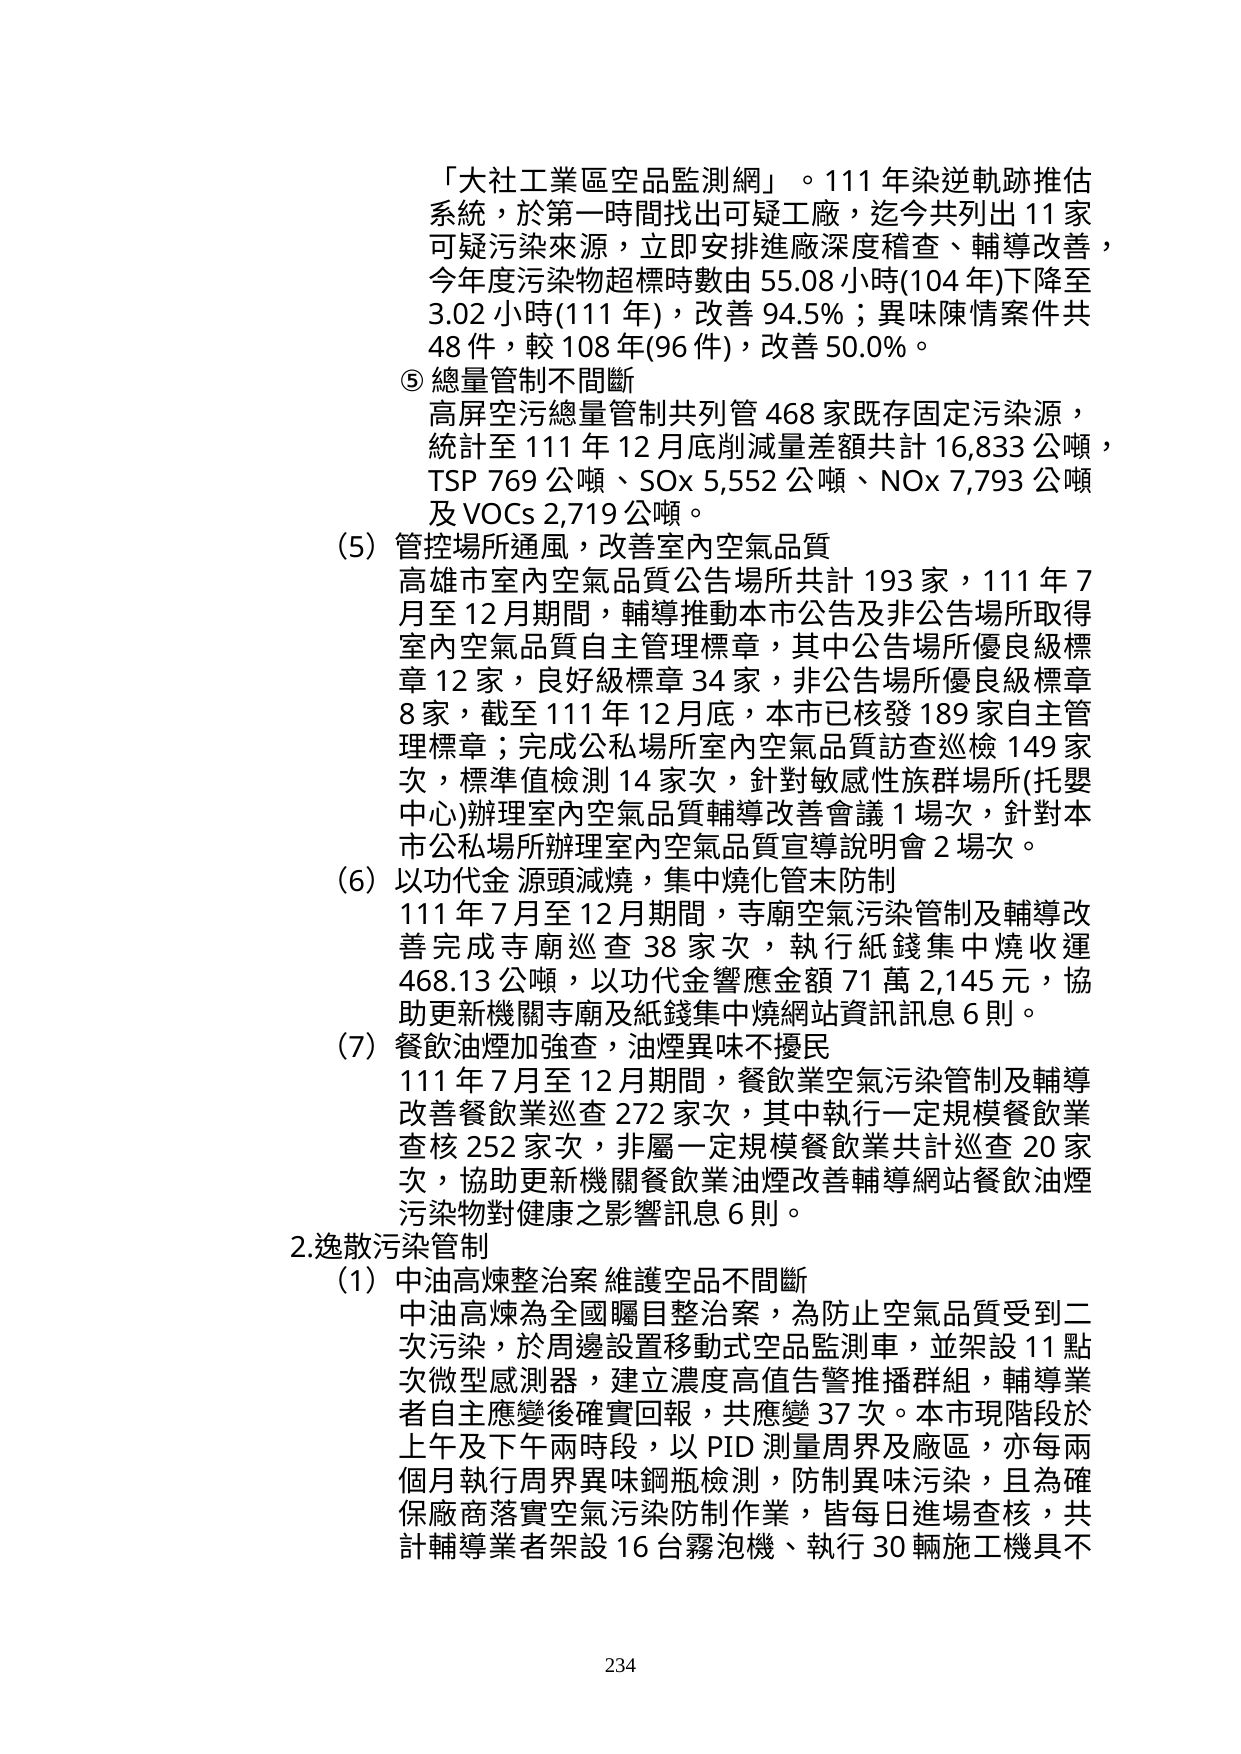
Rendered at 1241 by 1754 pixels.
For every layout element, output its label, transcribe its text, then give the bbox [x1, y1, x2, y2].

text （1）中油高煉整治案 維護空品不間斷 [319, 1264, 1092, 1298]
text 2.逸散污染管制 [289, 1231, 1092, 1264]
text （6）以功代金 源頭減燒，集中燒化管末防制 [319, 864, 1092, 898]
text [398, 1298, 1092, 1564]
text （7）餐飲油煙加強查，油煙異味不擾民 [319, 1031, 1092, 1064]
text 111年7月至12月期間，寺廟空氣污染管制及輔導改善完成寺廟巡查38家次，執行紙錢集中燒收運468.13公噸，以功代金響應金額71萬2,145元，協助更新機關寺廟及紙錢集中燒網站資訊訊息6則。 [398, 898, 1092, 1031]
text ⑤總量管制不間斷 [399, 364, 1092, 398]
text 高雄市室內空氣品質公告場所共計193家，111年7月至12月期間，輔導推動本市公告及非公告場所取得室內空氣品質自主管理標章，其中公告場所優良級標章12家，良好級標章34家，非公告場所優良級標章8家，截至111年12月底，本市已核發189家自主管理標章；完成公私場所室內空氣品質訪查巡檢149家次，標準值檢測14家次，針對敏感性族群場所(托嬰中心)辦理室內空氣品質輔導改善會議1場次，針對本市公私場所辦理室內空氣品質宣導說明會2場次。 [398, 564, 1092, 864]
text 高屏空污總量管制共列管468家既存固定污染源，統計至111年12月底削減量差額共計16,833公噸，TSP 769公噸、SOx 5,552公噸、NOx 7,793公噸及VOCs 2,719公噸。 [428, 398, 1092, 531]
text 111年7月至12月期間，餐飲業空氣污染管制及輔導改善餐飲業巡查272家次，其中執行一定規模餐飲業查核252家次，非屬一定規模餐飲業共計巡查20家次，協助更新機關餐飲業油煙改善輔導網站餐飲油煙污染物對健康之影響訊息6則。 [398, 1064, 1092, 1231]
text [428, 164, 1092, 364]
text （5）管控場所通風，改善室內空氣品質 [319, 531, 1092, 564]
